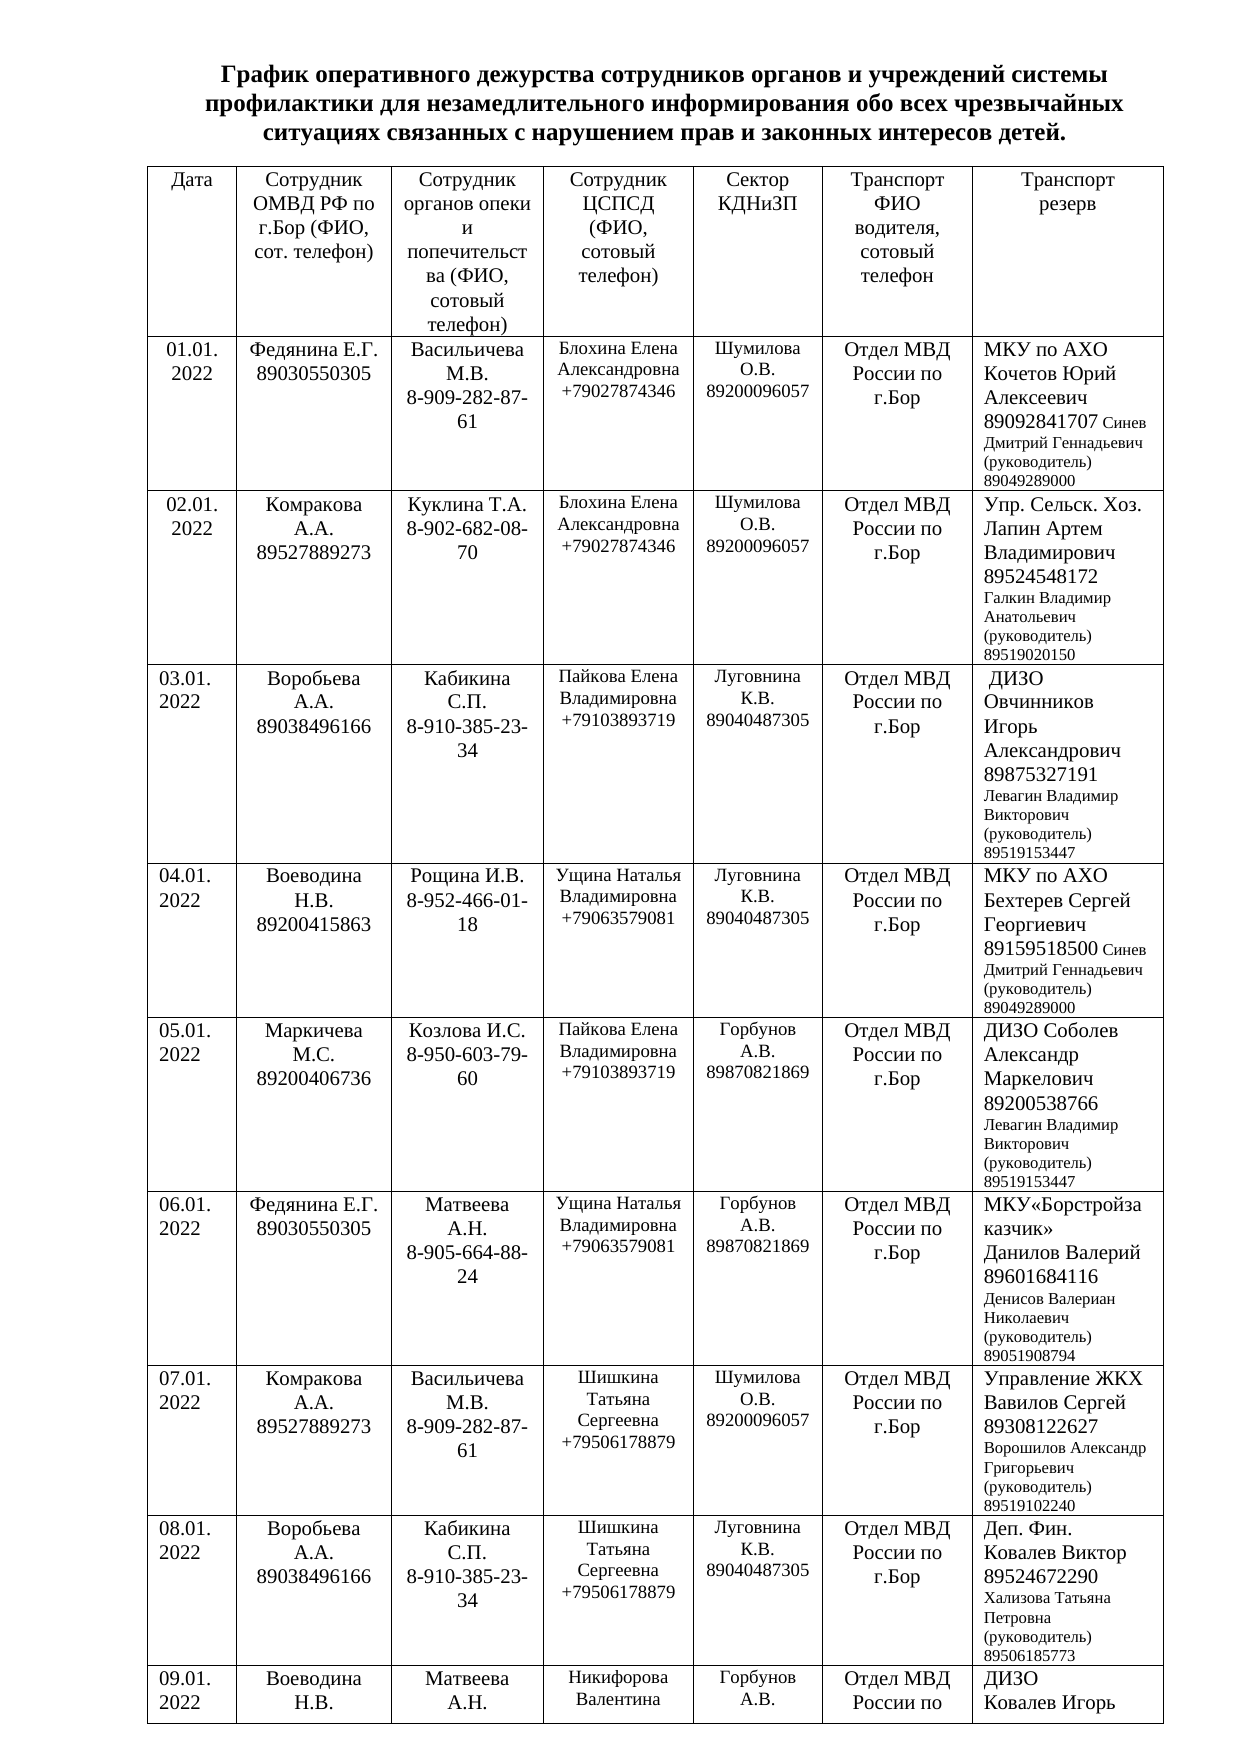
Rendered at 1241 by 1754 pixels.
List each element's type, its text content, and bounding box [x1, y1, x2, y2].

table_cell Воеводина Н.В. 89200415863 [237, 864, 391, 1017]
table_cell Луговнина К.В. 89040487305 [694, 1516, 822, 1665]
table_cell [823, 1516, 972, 1665]
table_cell Управление ЖКХ Вавилов Сергей 89308122627 Ворошилов Александр Григорьевич (руководитель) 89519102240 [973, 1366, 1163, 1515]
table_header Сотрудник органов опеки и попечительства (ФИО, сотовый телефон) [392, 167, 543, 336]
table_cell Блохина Елена Александровна +79027874346 [544, 491, 693, 664]
table_cell Горбунов А.В. 89870821869 [694, 1018, 822, 1191]
table_cell Федянина Е.Г. 89030550305 [237, 1192, 391, 1365]
table_cell 01.01. 2022 [148, 337, 236, 490]
table_cell Деп. Фин. Ковалев Виктор 89524672290 Хализова Татьяна Петровна (руководитель) 89506185773 [973, 1516, 1163, 1665]
table_cell Шишкина Татьяна Сергеевна +79506178879 [544, 1366, 693, 1515]
table_header Сектор КДНиЗП [694, 167, 822, 336]
table_header Сотрудник ОМВД РФ по г.Бор (ФИО, сот. телефон) [237, 167, 391, 336]
table_cell Кабикина С.П. 8-910-385-23-34 [392, 665, 543, 862]
table_cell Федянина Е.Г. 89030550305 [237, 337, 391, 490]
table_cell Шумилова О.В. 89200096057 [694, 1366, 822, 1515]
table_cell Воробьева А.А. 89038496166 [237, 1516, 391, 1665]
table_header Транспорт резерв [973, 167, 1163, 336]
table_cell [823, 1666, 972, 1723]
table_cell Отдел МВД России по г.Бор [823, 1192, 972, 1365]
table_cell Отдел МВД России по г.Бор [823, 337, 972, 490]
table_cell Куклина Т.А. 8-902-682-08-70 [392, 491, 543, 664]
table_cell МКУ«Борстройзаказчик» Данилов Валерий 89601684116 Денисов Валериан Николаевич (руководитель) 89051908794 [973, 1192, 1163, 1365]
table_cell Упр. Сельск. Хоз. Лапин Артем Владимирович 89524548172 Галкин Владимир Анатольевич (руководитель) 89519020150 [973, 491, 1163, 664]
table_cell Луговнина К.В. 89040487305 [694, 665, 822, 862]
table_header Дата [148, 167, 236, 336]
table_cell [392, 1666, 543, 1723]
table_cell Козлова И.С. 8-950-603-79-60 [392, 1018, 543, 1191]
table_cell Блохина Елена Александровна +79027874346 [544, 337, 693, 490]
table_cell Пайкова Елена Владимировна +79103893719 [544, 1018, 693, 1191]
table_cell Отдел МВД России по г.Бор [823, 864, 972, 1017]
table_cell 06.01. 2022 [148, 1192, 236, 1365]
table_cell 04.01. 2022 [148, 864, 236, 1017]
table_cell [694, 1666, 822, 1723]
table_cell Горбунов А.В. 89870821869 [694, 1192, 822, 1365]
table_cell Отдел МВД России по г.Бор [823, 665, 972, 862]
table_cell МКУ по АХО Кочетов Юрий Алексеевич 89092841707 Синев Дмитрий Геннадьевич (руководитель) 89049289000 [973, 337, 1163, 490]
table_cell Отдел МВД России по г.Бор [823, 491, 972, 664]
table_cell ДИЗО Овчинников Игорь Александрович 89875327191 Левагин Владимир Викторович (руководитель) 89519153447 [973, 665, 1163, 862]
table_cell 02.01. 2022 [148, 491, 236, 664]
table_header Сотрудник ЦСПСД (ФИО, сотовый телефон) [544, 167, 693, 336]
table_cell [237, 1666, 391, 1723]
table_cell Отдел МВД России по г.Бор [823, 1018, 972, 1191]
table_cell МКУ по АХО Бехтерев Сергей Георгиевич 89159518500 Синев Дмитрий Геннадьевич (руководитель) 89049289000 [973, 864, 1163, 1017]
table_cell Ущина Наталья Владимировна +79063579081 [544, 1192, 693, 1365]
table_cell Матвеева А.Н. 8-905-664-88-24 [392, 1192, 543, 1365]
table_cell Кабикина С.П. 8-910-385-23-34 [392, 1516, 543, 1665]
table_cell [544, 1666, 693, 1723]
table_cell Отдел МВД России по г.Бор [823, 1366, 972, 1515]
table_cell Пайкова Елена Владимировна +79103893719 [544, 665, 693, 862]
table_cell Шишкина Татьяна Сергеевна +79506178879 [544, 1516, 693, 1665]
table_cell Комракова А.А. 89527889273 [237, 1366, 391, 1515]
table_cell 08.01. 2022 [148, 1516, 236, 1665]
table_cell Воробьева А.А. 89038496166 [237, 665, 391, 862]
table_cell Васильичева М.В. 8-909-282-87-61 [392, 337, 543, 490]
table_cell ДИЗО Соболев Александр Маркелович 89200538766 Левагин Владимир Викторович (руководитель) 89519153447 [973, 1018, 1163, 1191]
table_cell Ущина Наталья Владимировна +79063579081 [544, 864, 693, 1017]
table_header Транспорт ФИО водителя, сотовый телефон [823, 167, 972, 336]
table_cell Комракова А.А. 89527889273 [237, 491, 391, 664]
table_cell 09.01. 2022 [148, 1666, 236, 1723]
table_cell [973, 1666, 1163, 1723]
table_cell 07.01. 2022 [148, 1366, 236, 1515]
text График оперативного дежурства сотрудников органов и учреждений системы профилактики для незамедлительного информирования обо всех чрезвычайных ситуациях связанных с нарушением прав и законных интересов детей. [177, 59, 1152, 145]
table_cell Рощина И.В. 8-952-466-01-18 [392, 864, 543, 1017]
table_cell Маркичева М.С. 89200406736 [237, 1018, 391, 1191]
table_cell Шумилова О.В. 89200096057 [694, 337, 822, 490]
table_cell Васильичева М.В. 8-909-282-87-61 [392, 1366, 543, 1515]
table_cell Шумилова О.В. 89200096057 [694, 491, 822, 664]
table_cell 03.01. 2022 [148, 665, 236, 862]
table_cell 05.01. 2022 [148, 1018, 236, 1191]
table_cell Луговнина К.В. 89040487305 [694, 864, 822, 1017]
